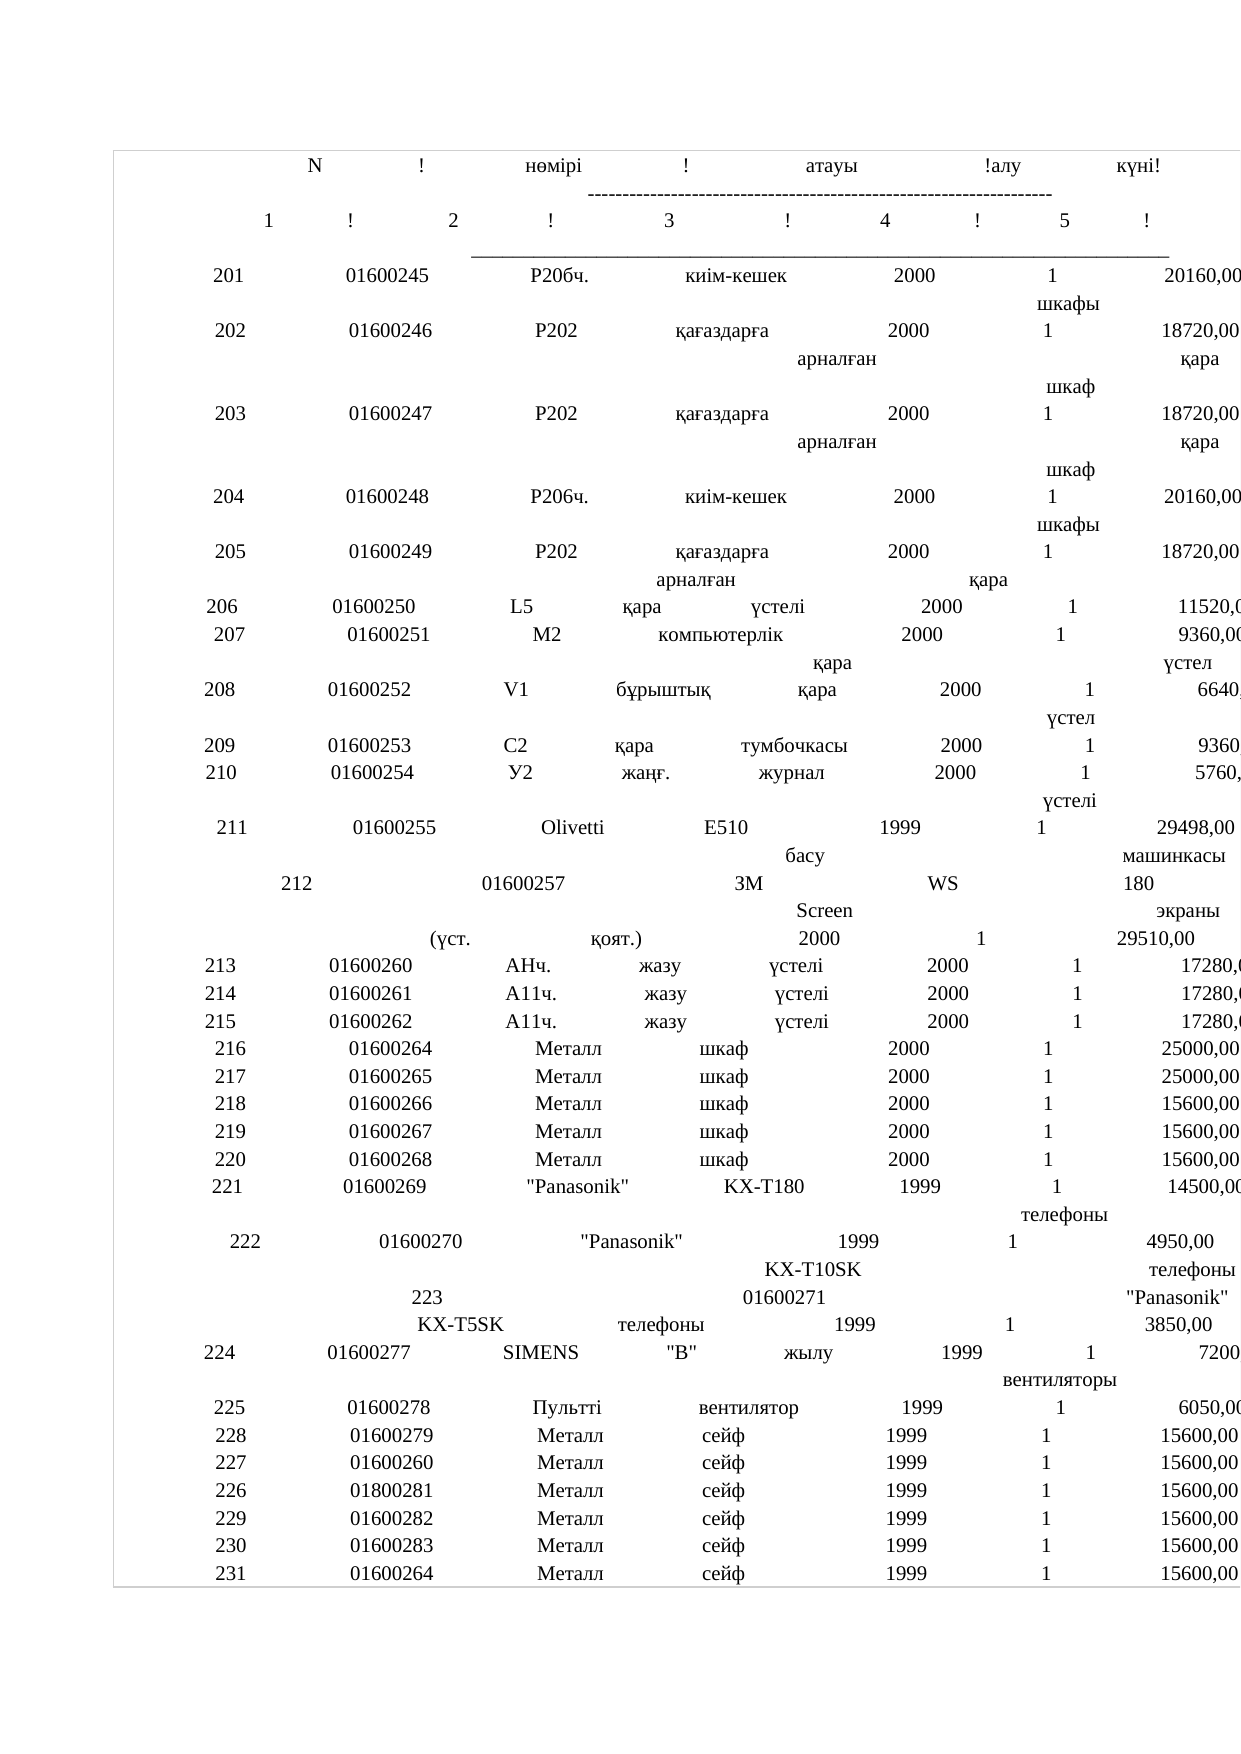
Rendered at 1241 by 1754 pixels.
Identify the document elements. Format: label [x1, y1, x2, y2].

table_header [114, 151, 1240, 1586]
